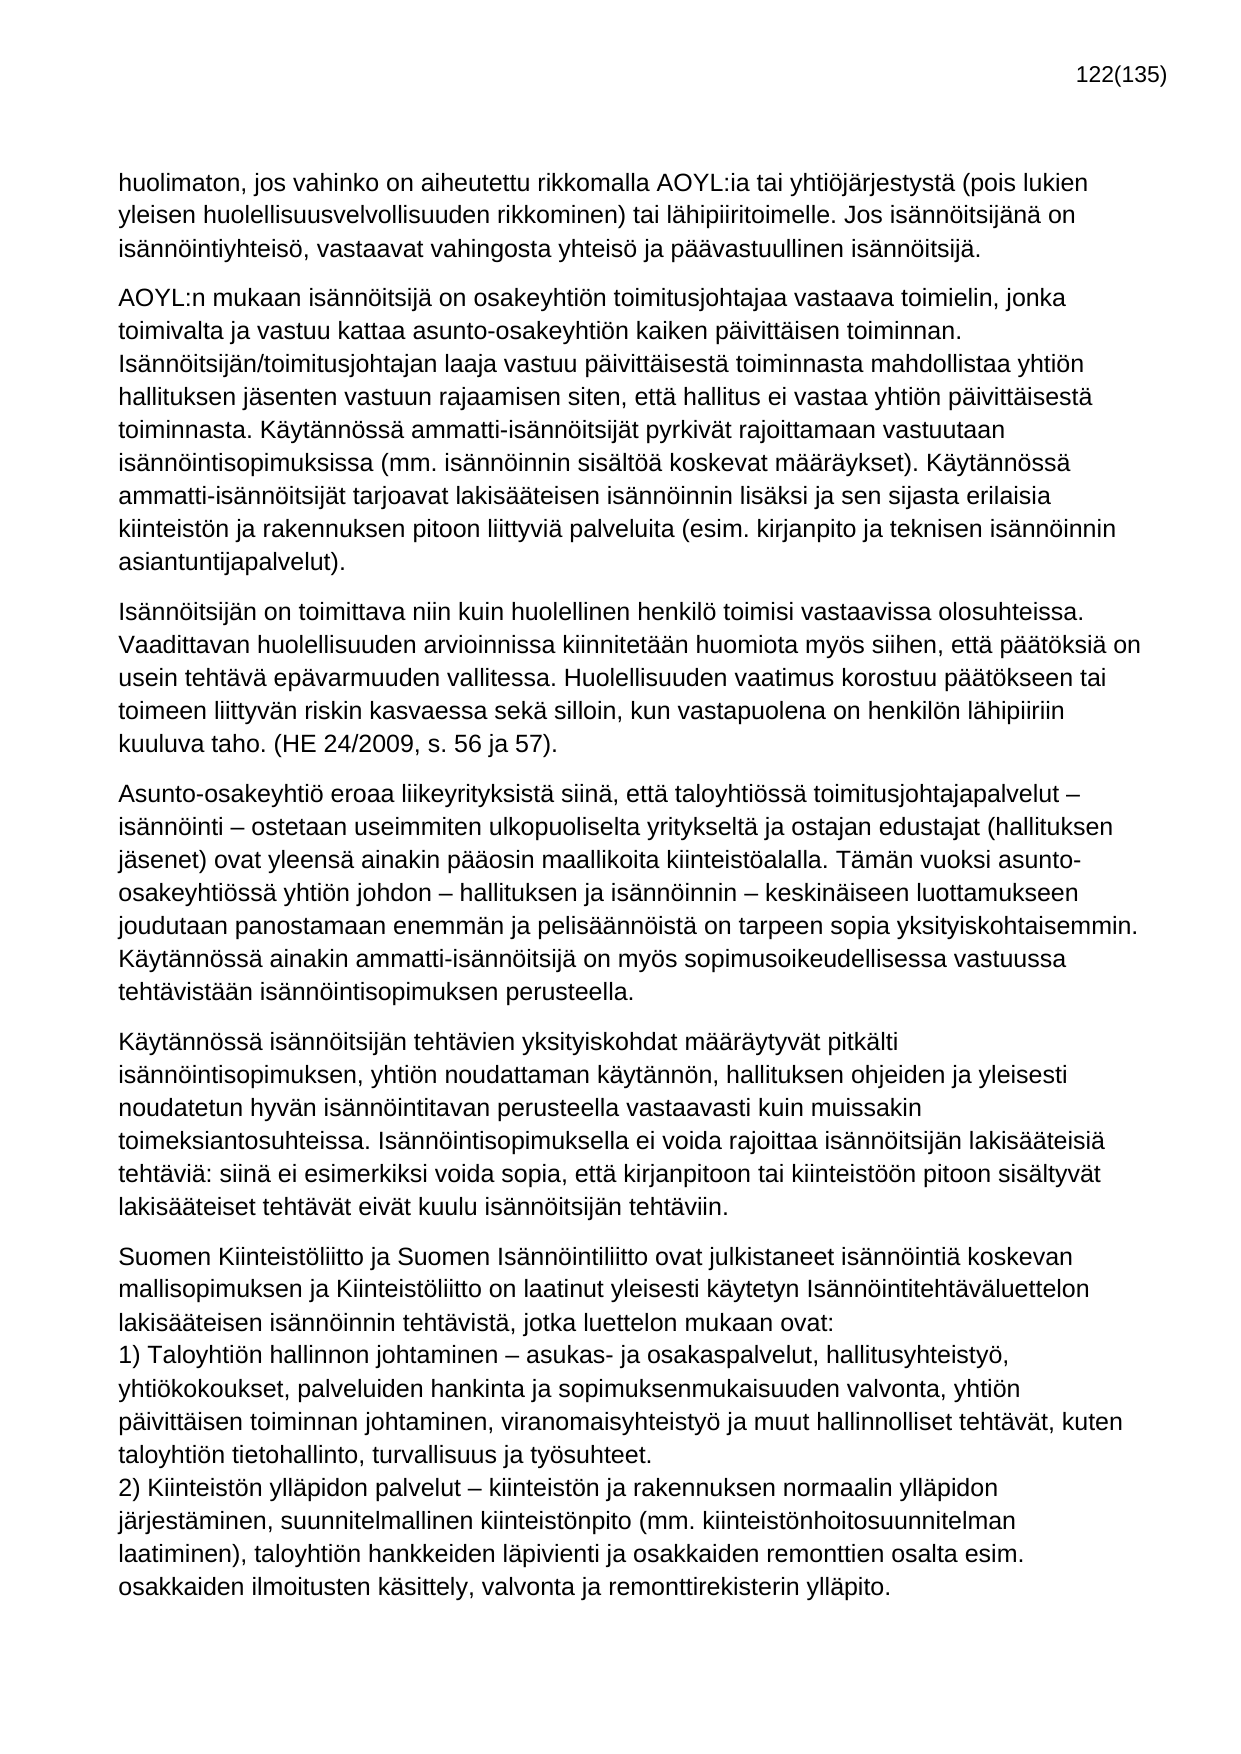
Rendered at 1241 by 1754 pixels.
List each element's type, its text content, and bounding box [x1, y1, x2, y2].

text AOYL:n mukaan isännöitsijä on osakeyhtiön toimitusjohtajaa vastaava toimielin, jonka toimivalta ja vastuu kattaa asunto-osakeyhtiön kaiken päivittäisen toiminnan. Isännöitsijän/toimitusjohtajan laaja vastuu päivittäisestä toiminnasta mahdollistaa yhtiön hallituksen jäsenten vastuun rajaamisen siten, että hallitus ei vastaa yhtiön päivittäisestä toiminnasta. Käytännössä ammatti-isännöitsijät pyrkivät rajoittamaan vastuutaan isännöintisopimuksissa (mm. isännöinnin sisältöä koskevat määräykset). Käytännössä ammatti-isännöitsijät tarjoavat lakisääteisen isännöinnin lisäksi ja sen sijasta erilaisia kiinteistön ja rakennuksen pitoon liittyviä palveluita (esim. kirjanpito ja teknisen isännöinnin asiantuntijapalvelut). [118, 283, 1146, 576]
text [118, 1241, 1146, 1600]
text Isännöitsijän on toimittava niin kuin huolellinen henkilö toimisi vastaavissa olosuhteissa. Vaadittavan huolellisuuden arvioinnissa kiinnitetään huomiota myös siihen, että päätöksiä on usein tehtävä epävarmuuden vallitessa. Huolellisuuden vaatimus korostuu päätökseen tai toimeen liittyvän riskin kasvaessa sekä silloin, kun vastapuolena on henkilön lähipiiriin kuuluva taho. (HE 24/2009, s. 56 ja 57). [118, 597, 1146, 758]
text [118, 167, 1146, 262]
text Käytännössä isännöitsijän tehtävien yksityiskohdat määräytyvät pitkälti isännöintisopimuksen, yhtiön noudattaman käytännön, hallituksen ohjeiden ja yleisesti noudatetun hyvän isännöintitavan perusteella vastaavasti kuin muissakin toimeksiantosuhteissa. Isännöintisopimuksella ei voida rajoittaa isännöitsijän lakisääteisiä tehtäviä: siinä ei esimerkiksi voida sopia, että kirjanpitoon tai kiinteistöön pitoon sisältyvät lakisääteiset tehtävät eivät kuulu isännöitsijän tehtäviin. [118, 1027, 1146, 1221]
text Asunto-osakeyhtiö eroaa liikeyrityksistä siinä, että taloyhtiössä toimitusjohtajapalvelut – isännöinti – ostetaan useimmiten ulkopuoliselta yritykseltä ja ostajan edustajat (hallituksen jäsenet) ovat yleensä ainakin pääosin maallikoita kiinteistöalalla. Tämän vuoksi asunto-osakeyhtiössä yhtiön johdon – hallituksen ja isännöinnin – keskinäiseen luottamukseen joudutaan panostamaan enemmän ja pelisäännöistä on tarpeen sopia yksityiskohtaisemmin. Käytännössä ainakin ammatti-isännöitsijä on myös sopimusoikeudellisessa vastuussa tehtävistään isännöintisopimuksen perusteella. [118, 779, 1146, 1006]
